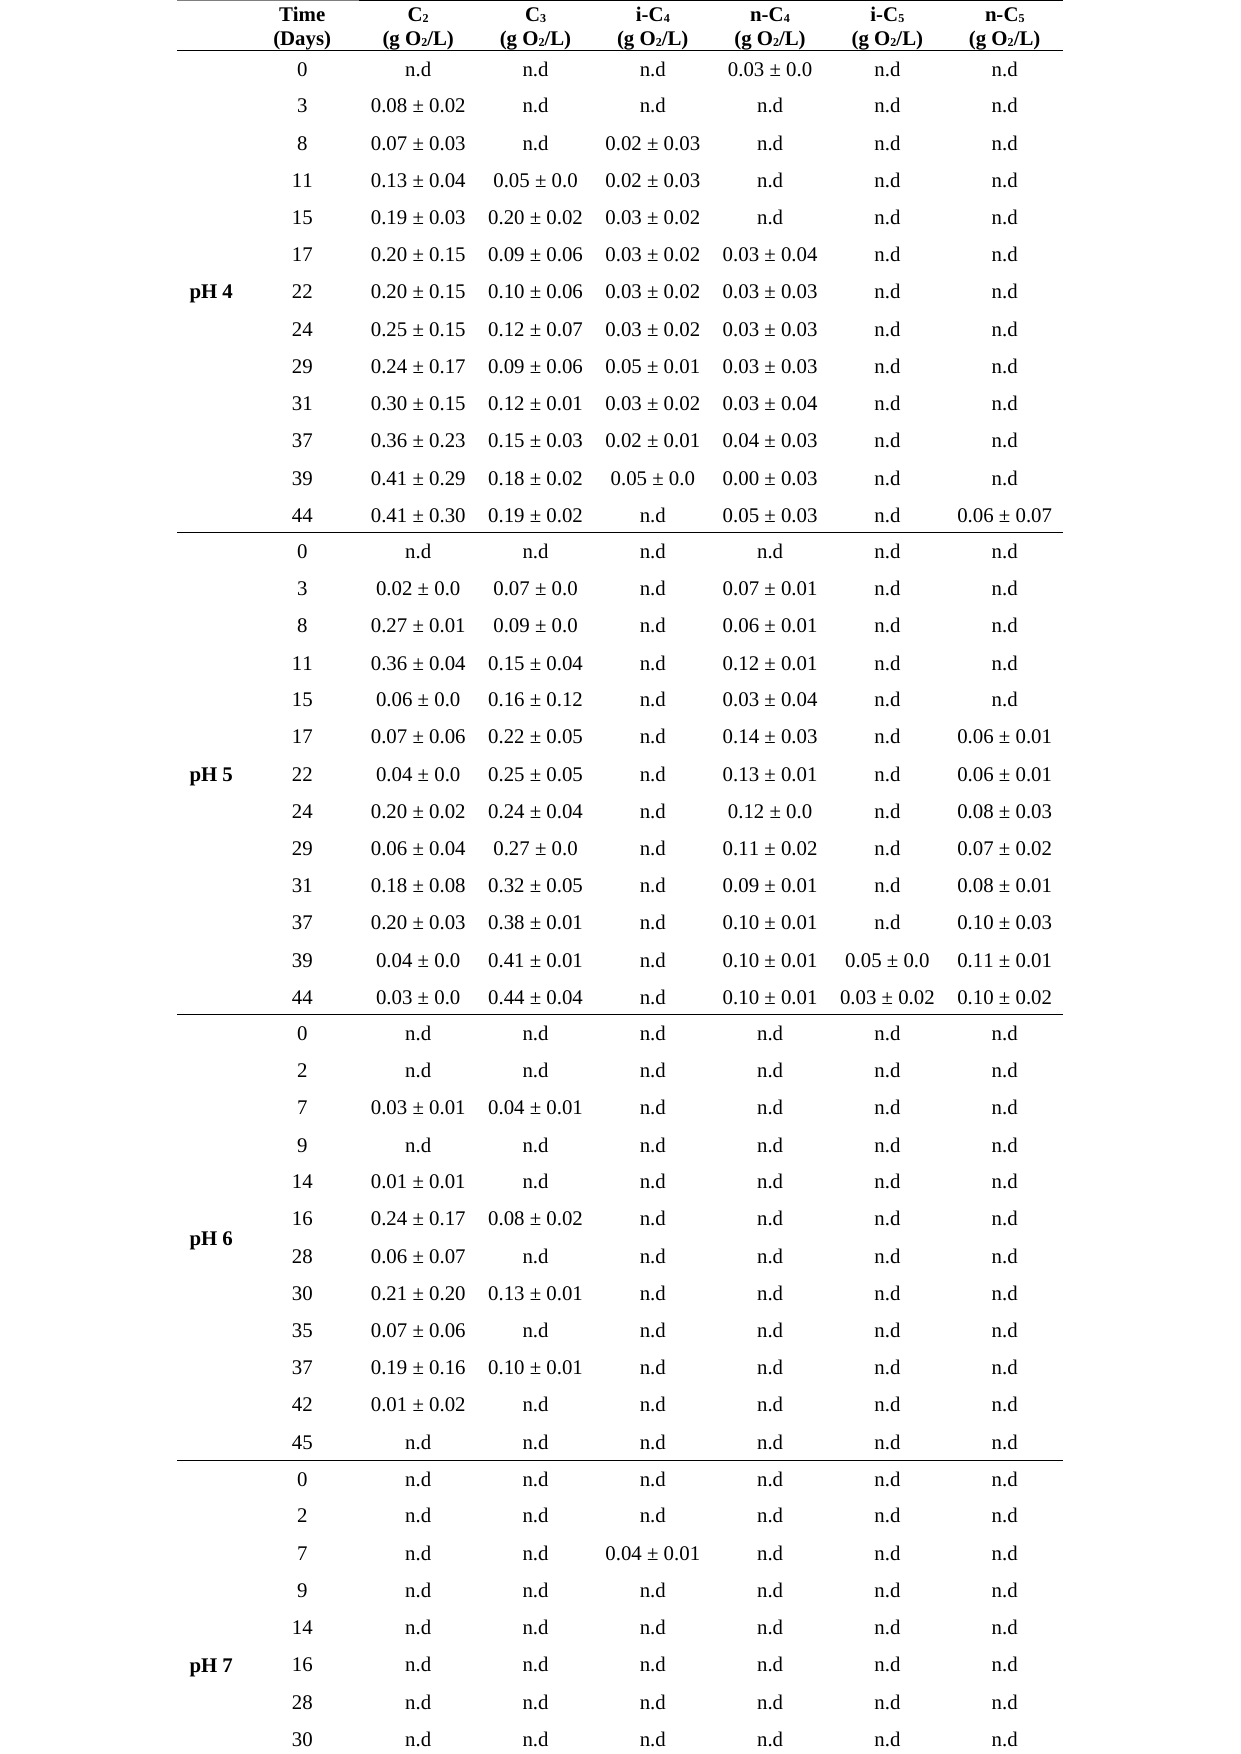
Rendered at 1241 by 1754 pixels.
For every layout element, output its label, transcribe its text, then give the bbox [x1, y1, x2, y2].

table_cell 0.20 ± 0.02 [359, 793, 477, 829]
table_cell n.d [594, 1386, 711, 1423]
table_cell 0.03 ± 0.02 [594, 385, 711, 421]
table_cell n.d [359, 1424, 477, 1460]
table_cell 24 [245, 793, 359, 829]
table_cell 0.12 ± 0.01 [477, 385, 594, 421]
table_cell n.d [829, 644, 946, 681]
table_cell 9 [245, 1126, 359, 1163]
table_cell 24 [245, 311, 359, 347]
table_cell 0.20 ± 0.15 [359, 236, 477, 272]
table_cell 0.38 ± 0.01 [477, 904, 594, 941]
table_cell n.d [946, 51, 1063, 86]
table_cell n.d [594, 1721, 711, 1754]
table_cell 30 [245, 1721, 359, 1754]
table_cell n.d [711, 87, 828, 124]
table_cell 0.06 ± 0.04 [359, 830, 477, 866]
table_cell pH 7 [177, 1461, 245, 1754]
table_cell n.d [946, 1349, 1063, 1385]
table_cell n.d [829, 460, 946, 496]
table_cell 39 [245, 460, 359, 496]
table_cell 0.20 ± 0.02 [477, 200, 594, 235]
table_cell n.d [829, 1275, 946, 1311]
table_cell n.d [946, 1497, 1063, 1534]
table_cell n.d [477, 1461, 594, 1496]
table_cell n.d [829, 1497, 946, 1534]
table_cell n.d [946, 125, 1063, 161]
table_cell n.d [594, 830, 711, 866]
table_cell 0.00 ± 0.03 [711, 460, 828, 496]
table_cell 29 [245, 348, 359, 383]
table_cell n.d [829, 348, 946, 383]
table_cell 0.15 ± 0.03 [477, 422, 594, 458]
table_cell 3 [245, 87, 359, 124]
table_cell 31 [245, 385, 359, 421]
table_cell n.d [477, 1535, 594, 1571]
table_cell n.d [711, 1349, 828, 1385]
table_cell n.d [594, 87, 711, 124]
table_cell 0.06 ± 0.01 [946, 718, 1063, 754]
table_cell n.d [711, 1015, 828, 1050]
table_cell n.d [594, 1164, 711, 1199]
table_cell 0.02 ± 0.03 [594, 125, 711, 161]
table_cell 0.07 ± 0.0 [477, 569, 594, 606]
table_cell 0.41 ± 0.01 [477, 942, 594, 978]
table_cell n.d [594, 1200, 711, 1236]
table_cell 0.13 ± 0.01 [477, 1275, 594, 1311]
table_cell n.d [946, 1089, 1063, 1125]
table_cell n.d [829, 607, 946, 643]
table_cell 37 [245, 904, 359, 941]
table_cell n.d [594, 1275, 711, 1311]
table_cell 0.20 ± 0.15 [359, 273, 477, 310]
table_cell 0.25 ± 0.05 [477, 755, 594, 792]
table_cell 16 [245, 1200, 359, 1236]
table_cell 0.15 ± 0.04 [477, 644, 594, 681]
table_cell 8 [245, 607, 359, 643]
table_cell n.d [594, 718, 711, 754]
table_cell 9 [245, 1572, 359, 1609]
table_cell pH 6 [177, 1015, 245, 1460]
table_cell pH 5 [177, 533, 245, 1014]
table_cell 0.04 ± 0.01 [594, 1535, 711, 1571]
table_cell n.d [711, 1721, 828, 1754]
table_cell n.d [359, 533, 477, 568]
table_cell n.d [477, 533, 594, 568]
table_cell 2 [245, 1497, 359, 1534]
table_cell 0.01 ± 0.02 [359, 1386, 477, 1423]
table_cell n.d [477, 1015, 594, 1050]
table_header [177, 1, 245, 50]
table_cell 0.10 ± 0.03 [946, 904, 1063, 941]
table_cell 37 [245, 1349, 359, 1385]
table_cell n.d [829, 1610, 946, 1645]
table_cell n.d [946, 1572, 1063, 1609]
table_cell 0.36 ± 0.23 [359, 422, 477, 458]
table_cell 0.07 ± 0.03 [359, 125, 477, 161]
table_cell n.d [359, 1126, 477, 1163]
table_cell 0.04 ± 0.03 [711, 422, 828, 458]
table_cell n.d [946, 422, 1063, 458]
table_cell n.d [829, 569, 946, 606]
table_cell n.d [477, 1497, 594, 1534]
table_cell n.d [829, 311, 946, 347]
table_cell 0.24 ± 0.17 [359, 348, 477, 383]
table_cell n.d [946, 1015, 1063, 1050]
table_cell 0.12 ± 0.01 [711, 644, 828, 681]
table_cell 0.09 ± 0.06 [477, 348, 594, 383]
table_cell n.d [711, 1610, 828, 1645]
table_cell 0.08 ± 0.02 [477, 1200, 594, 1236]
table_cell 0 [245, 1015, 359, 1050]
table_cell n.d [829, 1535, 946, 1571]
table_cell n.d [594, 942, 711, 978]
table_cell 0.02 ± 0.0 [359, 569, 477, 606]
table_cell 0.12 ± 0.07 [477, 311, 594, 347]
table_cell n.d [594, 1238, 711, 1274]
table_cell n.d [946, 273, 1063, 310]
table_cell n.d [711, 1089, 828, 1125]
table_cell 0.41 ± 0.29 [359, 460, 477, 496]
table_cell n.d [594, 569, 711, 606]
table_cell 8 [245, 125, 359, 161]
table_cell n.d [594, 979, 711, 1014]
table_cell 0.02 ± 0.01 [594, 422, 711, 458]
table_cell 44 [245, 979, 359, 1014]
table_cell n.d [594, 644, 711, 681]
table_cell n.d [711, 1164, 828, 1199]
table_cell n.d [829, 162, 946, 199]
table_cell 0.20 ± 0.03 [359, 904, 477, 941]
table_cell 0.14 ± 0.03 [711, 718, 828, 754]
table_cell n.d [594, 755, 711, 792]
table_cell n.d [711, 1313, 828, 1348]
table_cell 0.02 ± 0.03 [594, 162, 711, 199]
table_cell 0.09 ± 0.06 [477, 236, 594, 272]
table_cell n.d [946, 385, 1063, 421]
table_cell 0.04 ± 0.01 [477, 1089, 594, 1125]
table_cell n.d [711, 1572, 828, 1609]
table_cell n.d [946, 1051, 1063, 1088]
table_cell n.d [829, 1200, 946, 1236]
table_cell 0.08 ± 0.03 [946, 793, 1063, 829]
table_cell 0.41 ± 0.30 [359, 497, 477, 532]
table_cell n.d [711, 1461, 828, 1496]
table_cell 0.05 ± 0.0 [829, 942, 946, 978]
table_cell 30 [245, 1275, 359, 1311]
table_header n-C4 (g O2/L) [711, 1, 828, 50]
table_cell n.d [594, 1313, 711, 1348]
table_cell n.d [946, 87, 1063, 124]
table_cell 0.06 ± 0.07 [946, 497, 1063, 532]
table_cell n.d [711, 1386, 828, 1423]
table_cell n.d [829, 497, 946, 532]
table_cell 0.11 ± 0.02 [711, 830, 828, 866]
table_cell n.d [829, 904, 946, 941]
table_cell 0.10 ± 0.02 [946, 979, 1063, 1014]
table_cell 39 [245, 942, 359, 978]
table_cell 0.03 ± 0.03 [711, 311, 828, 347]
table_cell 0.03 ± 0.03 [711, 273, 828, 310]
table_cell n.d [946, 569, 1063, 606]
table_cell n.d [946, 1610, 1063, 1645]
table_cell n.d [829, 533, 946, 568]
table_cell n.d [946, 1721, 1063, 1754]
table_cell 0.08 ± 0.02 [359, 87, 477, 124]
table_cell n.d [829, 1424, 946, 1460]
table_cell 0.03 ± 0.04 [711, 385, 828, 421]
table_cell 0.10 ± 0.01 [711, 979, 828, 1014]
table_cell n.d [829, 793, 946, 829]
table_cell n.d [946, 607, 1063, 643]
table_cell n.d [477, 1572, 594, 1609]
table_cell n.d [594, 1497, 711, 1534]
table_cell n.d [946, 1164, 1063, 1199]
table_cell 0.16 ± 0.12 [477, 682, 594, 717]
table_cell n.d [711, 1200, 828, 1236]
table_cell n.d [711, 533, 828, 568]
table_cell n.d [477, 1721, 594, 1754]
table_cell n.d [711, 125, 828, 161]
table_header i-C4 (g O2/L) [594, 1, 711, 50]
table_cell 0.18 ± 0.08 [359, 867, 477, 903]
table_cell n.d [829, 422, 946, 458]
table_cell 42 [245, 1386, 359, 1423]
table_cell n.d [829, 1126, 946, 1163]
table_cell 0.03 ± 0.0 [359, 979, 477, 1014]
table_cell n.d [829, 830, 946, 866]
table_cell n.d [594, 1610, 711, 1645]
table_cell n.d [946, 460, 1063, 496]
table_cell 0.08 ± 0.01 [946, 867, 1063, 903]
table_cell 0.30 ± 0.15 [359, 385, 477, 421]
table_cell n.d [594, 533, 711, 568]
table_cell n.d [829, 1349, 946, 1385]
table_cell 0.07 ± 0.06 [359, 718, 477, 754]
table_cell n.d [829, 125, 946, 161]
table_cell 0.03 ± 0.03 [711, 348, 828, 383]
table_cell 0.04 ± 0.0 [359, 942, 477, 978]
table_cell n.d [829, 682, 946, 717]
table_cell n.d [829, 1684, 946, 1720]
table_header Time (Days) [245, 1, 359, 50]
table_cell n.d [594, 904, 711, 941]
table_cell n.d [359, 1051, 477, 1088]
table_cell 22 [245, 273, 359, 310]
table_cell n.d [829, 1646, 946, 1682]
table_cell n.d [359, 1535, 477, 1571]
table_cell 0.24 ± 0.17 [359, 1200, 477, 1236]
table_cell 0.10 ± 0.06 [477, 273, 594, 310]
table_cell 0.03 ± 0.01 [359, 1089, 477, 1125]
table_cell n.d [594, 497, 711, 532]
table_cell 15 [245, 682, 359, 717]
table_cell n.d [359, 1684, 477, 1720]
table_cell 0.32 ± 0.05 [477, 867, 594, 903]
table_cell n.d [711, 200, 828, 235]
table_cell n.d [829, 867, 946, 903]
table_cell 0 [245, 51, 359, 86]
table_cell n.d [711, 1684, 828, 1720]
table_cell n.d [594, 1684, 711, 1720]
table_cell n.d [594, 607, 711, 643]
table_cell n.d [594, 793, 711, 829]
table_cell 11 [245, 644, 359, 681]
table_cell 0.18 ± 0.02 [477, 460, 594, 496]
table_cell 0 [245, 1461, 359, 1496]
table_cell n.d [711, 1535, 828, 1571]
table_cell 45 [245, 1424, 359, 1460]
table_cell 17 [245, 718, 359, 754]
table_cell n.d [594, 867, 711, 903]
table_cell 14 [245, 1610, 359, 1645]
table_cell n.d [594, 1089, 711, 1125]
table_cell n.d [829, 1051, 946, 1088]
table_cell 0.19 ± 0.03 [359, 200, 477, 235]
table_cell n.d [829, 1461, 946, 1496]
table_cell 35 [245, 1313, 359, 1348]
table_cell n.d [594, 1126, 711, 1163]
table_cell n.d [594, 1572, 711, 1609]
table_cell n.d [359, 1572, 477, 1609]
table_cell 7 [245, 1089, 359, 1125]
table_cell 0.10 ± 0.01 [711, 904, 828, 941]
table_cell n.d [946, 200, 1063, 235]
table_cell n.d [359, 1610, 477, 1645]
table_cell n.d [594, 51, 711, 86]
table_cell n.d [711, 1126, 828, 1163]
table_cell 29 [245, 830, 359, 866]
table_cell 0.10 ± 0.01 [711, 942, 828, 978]
table_cell 0.27 ± 0.0 [477, 830, 594, 866]
table_cell n.d [477, 1164, 594, 1199]
table_cell n.d [946, 1535, 1063, 1571]
table_cell n.d [711, 1275, 828, 1311]
table_cell n.d [359, 1497, 477, 1534]
table_cell n.d [359, 1721, 477, 1754]
table_cell n.d [946, 1200, 1063, 1236]
table_cell 7 [245, 1535, 359, 1571]
table_cell n.d [477, 1126, 594, 1163]
table_cell 0.13 ± 0.04 [359, 162, 477, 199]
table_cell n.d [477, 51, 594, 86]
table_cell n.d [946, 1646, 1063, 1682]
table_cell 0.10 ± 0.01 [477, 1349, 594, 1385]
table_cell n.d [829, 1572, 946, 1609]
table_cell n.d [711, 1646, 828, 1682]
table_cell 37 [245, 422, 359, 458]
table_cell n.d [477, 1386, 594, 1423]
table_cell 0.05 ± 0.03 [711, 497, 828, 532]
table_cell 0.07 ± 0.06 [359, 1313, 477, 1348]
table_cell n.d [359, 1461, 477, 1496]
table_cell n.d [829, 1721, 946, 1754]
table_cell n.d [829, 273, 946, 310]
table_cell n.d [594, 682, 711, 717]
table_cell n.d [359, 51, 477, 86]
table_cell 0.19 ± 0.16 [359, 1349, 477, 1385]
table_cell n.d [359, 1646, 477, 1682]
table_cell n.d [711, 1051, 828, 1088]
table_cell 0.22 ± 0.05 [477, 718, 594, 754]
table_cell n.d [829, 1313, 946, 1348]
table_cell 0.07 ± 0.01 [711, 569, 828, 606]
table_cell 0.13 ± 0.01 [711, 755, 828, 792]
table_cell 0.25 ± 0.15 [359, 311, 477, 347]
table_cell 0.03 ± 0.0 [711, 51, 828, 86]
table_cell n.d [594, 1015, 711, 1050]
table_cell 0.03 ± 0.02 [594, 236, 711, 272]
table_cell n.d [477, 125, 594, 161]
table_cell n.d [477, 1646, 594, 1682]
table_cell n.d [946, 162, 1063, 199]
table_cell 16 [245, 1646, 359, 1682]
table_cell 0.09 ± 0.0 [477, 607, 594, 643]
table_cell 0.06 ± 0.01 [711, 607, 828, 643]
table_cell n.d [594, 1051, 711, 1088]
table_cell 0.12 ± 0.0 [711, 793, 828, 829]
table_cell 0.24 ± 0.04 [477, 793, 594, 829]
table_cell n.d [946, 1313, 1063, 1348]
table_cell 0 [245, 533, 359, 568]
table_cell 3 [245, 569, 359, 606]
table_cell 0.19 ± 0.02 [477, 497, 594, 532]
table_cell 2 [245, 1051, 359, 1088]
table_cell n.d [829, 51, 946, 86]
table_cell n.d [359, 1015, 477, 1050]
table_cell 14 [245, 1164, 359, 1199]
table_cell n.d [829, 236, 946, 272]
table_cell 0.06 ± 0.0 [359, 682, 477, 717]
table_cell 17 [245, 236, 359, 272]
table_cell n.d [946, 1238, 1063, 1274]
table_cell n.d [477, 1238, 594, 1274]
table_cell n.d [829, 1386, 946, 1423]
table_cell 28 [245, 1238, 359, 1274]
table_cell 0.03 ± 0.02 [594, 311, 711, 347]
table_cell 15 [245, 200, 359, 235]
table_cell 0.05 ± 0.0 [594, 460, 711, 496]
table_cell n.d [711, 1424, 828, 1460]
table_cell 0.06 ± 0.01 [946, 755, 1063, 792]
table_cell n.d [477, 1610, 594, 1645]
table_cell n.d [829, 1164, 946, 1199]
table_cell 11 [245, 162, 359, 199]
table_cell pH 4 [177, 51, 245, 532]
table_cell 0.03 ± 0.02 [829, 979, 946, 1014]
table_cell n.d [946, 1424, 1063, 1460]
table_cell n.d [946, 533, 1063, 568]
table_cell n.d [829, 1238, 946, 1274]
table_cell 0.04 ± 0.0 [359, 755, 477, 792]
table_cell n.d [829, 718, 946, 754]
table_cell 0.07 ± 0.02 [946, 830, 1063, 866]
table_cell n.d [711, 1238, 828, 1274]
table_cell 0.06 ± 0.07 [359, 1238, 477, 1274]
table_cell n.d [829, 1015, 946, 1050]
table_cell n.d [946, 236, 1063, 272]
table_header i-C5 (g O2/L) [829, 1, 946, 50]
table_cell n.d [946, 682, 1063, 717]
table_cell n.d [829, 385, 946, 421]
table_cell n.d [829, 1089, 946, 1125]
table_cell n.d [946, 644, 1063, 681]
table_header C2 (g O2/L) [359, 1, 477, 50]
table_cell n.d [477, 1424, 594, 1460]
table_cell n.d [946, 1684, 1063, 1720]
table_header C3 (g O2/L) [477, 1, 594, 50]
table_cell n.d [594, 1424, 711, 1460]
table_cell n.d [946, 311, 1063, 347]
table_cell n.d [946, 1461, 1063, 1496]
table_cell n.d [829, 200, 946, 235]
table_cell n.d [711, 1497, 828, 1534]
table_cell 31 [245, 867, 359, 903]
table_cell n.d [946, 1126, 1063, 1163]
table_cell 0.03 ± 0.04 [711, 236, 828, 272]
table_cell 0.03 ± 0.02 [594, 273, 711, 310]
table_cell n.d [477, 1684, 594, 1720]
table_cell n.d [477, 1313, 594, 1348]
table_cell n.d [946, 1275, 1063, 1311]
table_cell n.d [946, 348, 1063, 383]
table_cell n.d [946, 1386, 1063, 1423]
table_cell n.d [711, 162, 828, 199]
table_cell n.d [477, 1051, 594, 1088]
table_cell 0.05 ± 0.0 [477, 162, 594, 199]
table_cell n.d [594, 1349, 711, 1385]
table_cell n.d [594, 1461, 711, 1496]
table_cell 0.05 ± 0.01 [594, 348, 711, 383]
table_cell 0.21 ± 0.20 [359, 1275, 477, 1311]
table_cell 0.03 ± 0.02 [594, 200, 711, 235]
table_cell n.d [477, 87, 594, 124]
table_cell 0.03 ± 0.04 [711, 682, 828, 717]
table_cell 44 [245, 497, 359, 532]
table_cell 0.09 ± 0.01 [711, 867, 828, 903]
table_cell 0.01 ± 0.01 [359, 1164, 477, 1199]
table_cell n.d [829, 87, 946, 124]
table_header n-C5 (g O2/L) [946, 1, 1063, 50]
table_cell 0.27 ± 0.01 [359, 607, 477, 643]
table_cell 0.11 ± 0.01 [946, 942, 1063, 978]
table_cell 0.44 ± 0.04 [477, 979, 594, 1014]
table_cell 28 [245, 1684, 359, 1720]
table_cell 22 [245, 755, 359, 792]
table_cell 0.36 ± 0.04 [359, 644, 477, 681]
table_cell n.d [594, 1646, 711, 1682]
table_cell n.d [829, 755, 946, 792]
